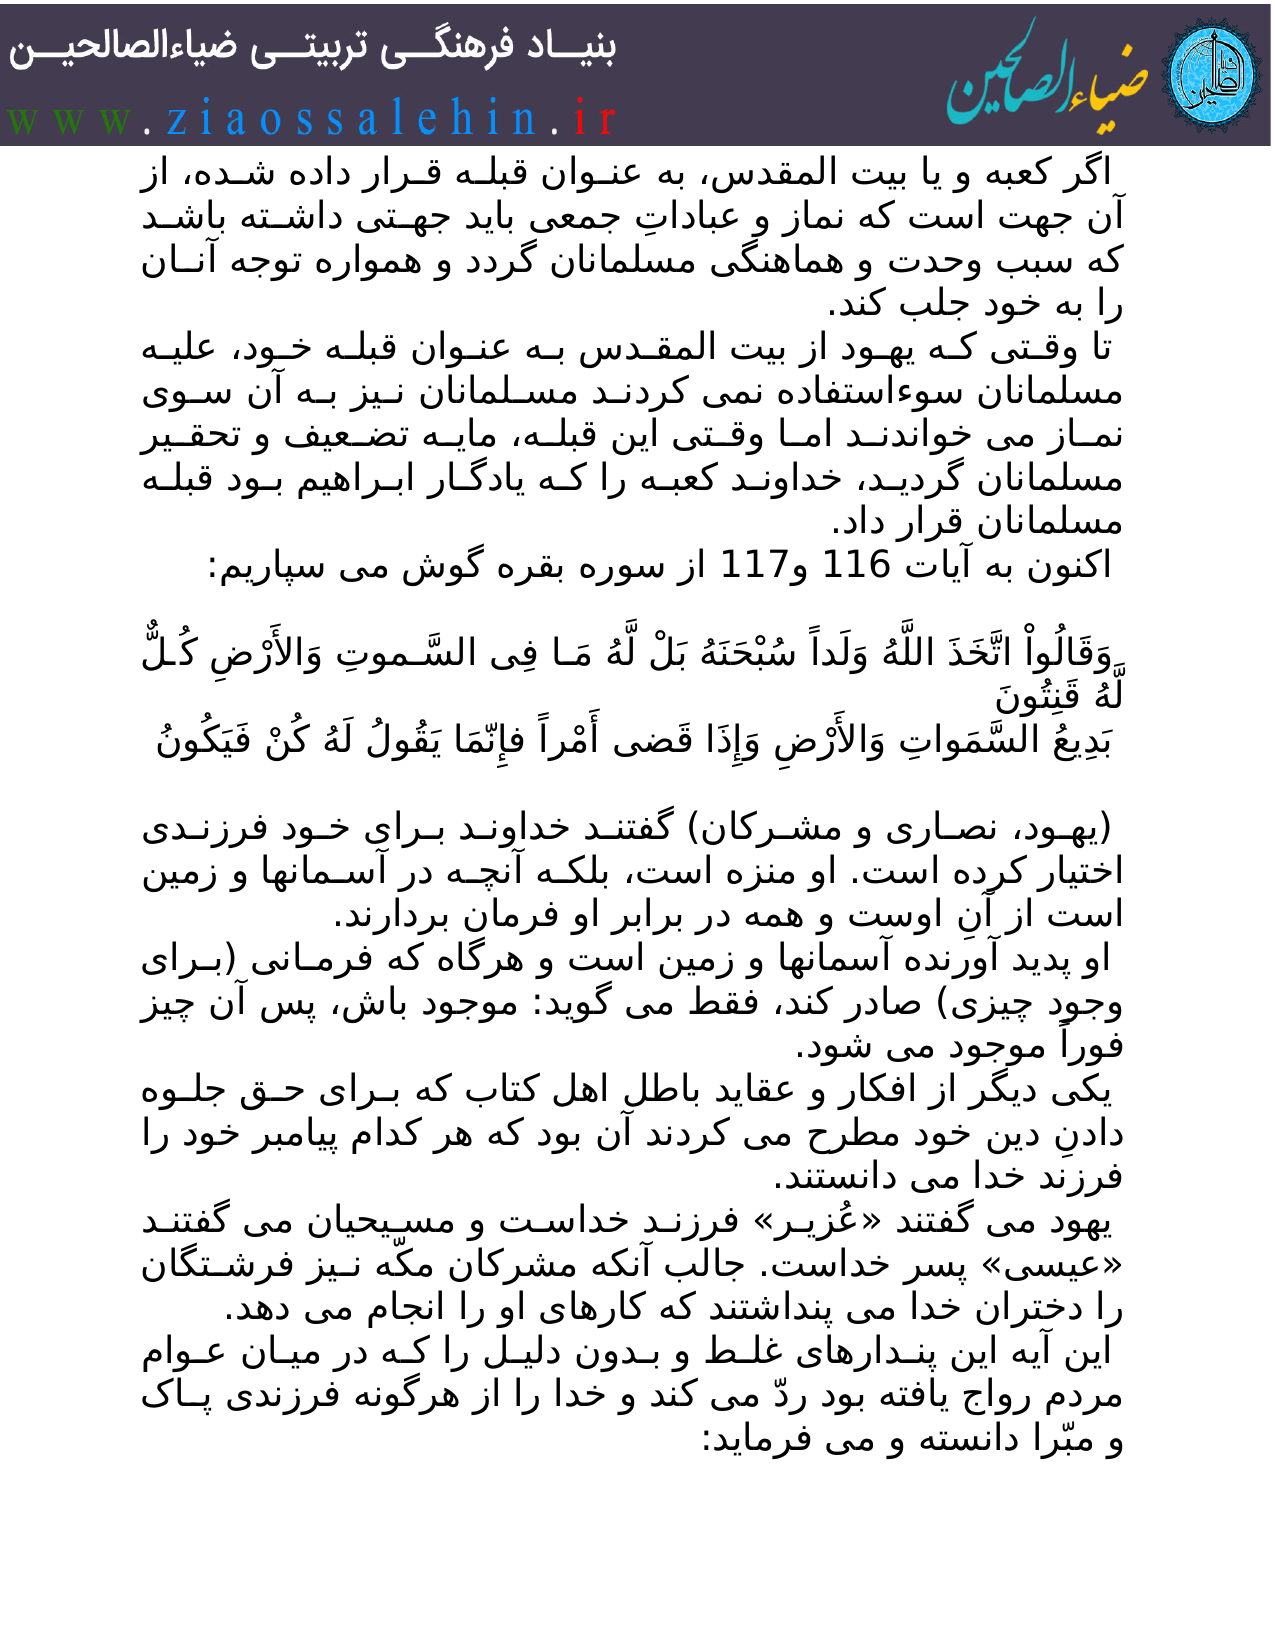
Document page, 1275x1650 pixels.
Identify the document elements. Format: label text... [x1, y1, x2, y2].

text یکی دیگر از افکار و عقاید باطل اهل کتاب که برای حق جلوه دادنِ دین خود مطرح می کردند آن بود که هر کدام پیامبر خود را فرزند خدا می دانستند. [141, 1067, 1125, 1197]
text اگر کعبه و یا بیت المقدس، به عنوان قبله قرار داده شده، از آن جهت است که نماز و عباداتِ جمعی باید جهتی داشته باشد که سبب وحدت و هماهنگی مسلمانان گردد و همواره توجه آنان را به خود جلب کند. [141, 150, 1125, 324]
text بَدِیعُ السَّمَواتِ وَالأَرْضِ وَإِذَا قَضی أَمْراً فإِنّمَا یَقُولُ لَهُ کُنْ فَیَکُونُ [141, 717, 1125, 761]
text وَقَالُواْ اتَّخَذَ اللَّهُ وَلَداً سُبْحَنَهُ بَلْ لَّهُ مَا فِی السَّموتِ وَالأَرْضِ کُلٌّ لَّهُ قَنِتُونَ [141, 630, 1125, 717]
picture [0, 4, 1271, 146]
text این آیه این پندارهای غلط و بدون دلیل را که در میان عوام مردم رواج یافته بود ردّ می کند و خدا را از هرگونه فرزندی پاک و مبّرا دانسته و می فرماید: [141, 1328, 1125, 1459]
text تا وقتی که یهود از بیت المقدس به عنوان قبله خود، علیه مسلمانان سوءاستفاده نمی کردند مسلمانان نیز به آن سوی نماز می خواندند اما وقتی این قبله، مایه تضعیف و تحقیر مسلمانان گردید، خداوند کعبه را که یادگار ابراهیم بود قبله مسلمانان قرار داد. [141, 324, 1125, 543]
text اکنون به آیات 116 و117 از سوره بقره گوش می سپاریم: [141, 543, 1125, 586]
text یهود می گفتند «عُزیر» فرزند خداست و مسیحیان می گفتند «عیسی» پسر خداست. جالب آنکه مشرکان مکّه نیز فرشتگان را دختران خدا می پنداشتند که کارهای او را انجام می دهد. [141, 1197, 1125, 1328]
text (یهود، نصاری و مشرکان) گفتند خداوند برای خود فرزندی اختیار کرده است. او منزه است، بلکه آنچه در آسمانها و زمین است از آنِ اوست و همه در برابر او فرمان بردارند. [141, 805, 1125, 936]
text او پدید آورنده آسمانها و زمین است و هرگاه که فرمانی (برای وجود چیزی) صادر کند، فقط می گوید: موجود باش، پس آن چیز فوراً موجود می شود. [141, 936, 1125, 1067]
